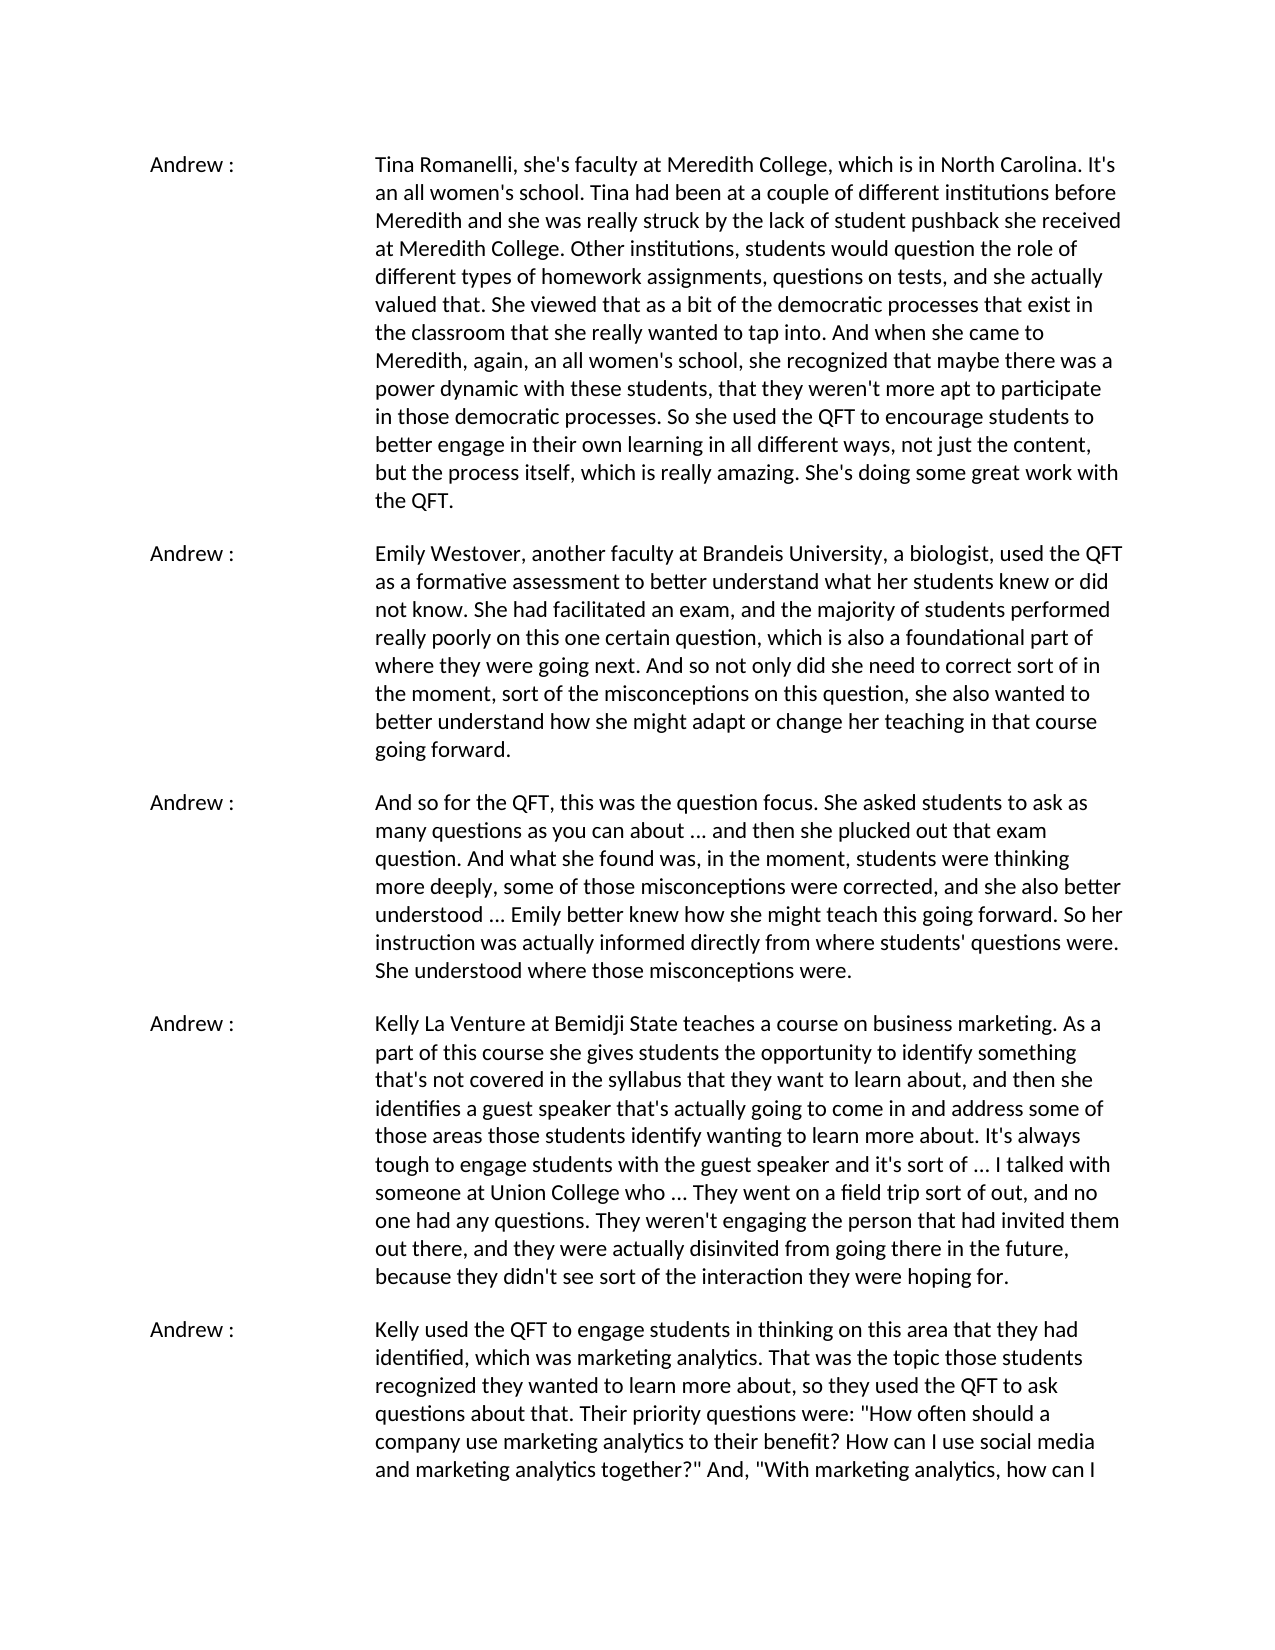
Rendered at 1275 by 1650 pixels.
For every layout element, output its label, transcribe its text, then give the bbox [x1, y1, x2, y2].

text Andrew : Kelly La Venture at Bemidji State teaches a course on business marketing. As a part of this course she gives students the opportunity to identify something that's not covered in the syllabus that they want to learn about, and then she identifies a guest speaker that's actually going to come in and address some of those areas those students identify wanting to learn more about. It's always tough to engage students with the guest speaker and it's sort of ... I talked with someone at Union College who ... They went on a field trip sort of out, and no one had any questions. They weren't engaging the person that had invited them out there, and they were actually disinvited from going there in the future, because they didn't see sort of the interaction they were hoping for. [150, 1009, 1125, 1290]
text Andrew : Tina Romanelli, she's faculty at Meredith College, which is in North Carolina. It's an all women's school. Tina had been at a couple of different institutions before Meredith and she was really struck by the lack of student pushback she received at Meredith College. Other institutions, students would question the role of different types of homework assignments, questions on tests, and she actually valued that. She viewed that as a bit of the democratic processes that exist in the classroom that she really wanted to tap into. And when she came to Meredith, again, an all women's school, she recognized that maybe there was a power dynamic with these students, that they weren't more apt to participate in those democratic processes. So she used the QFT to encourage students to better engage in their own learning in all different ways, not just the content, but the process itself, which is really amazing. She's doing some great work with the QFT. [150, 150, 1125, 514]
text Andrew : Emily Westover, another faculty at Brandeis University, a biologist, used the QFT as a formative assessment to better understand what her students knew or did not know. She had facilitated an exam, and the majority of students performed really poorly on this one certain question, which is also a foundational part of where they were going next. And so not only did she need to correct sort of in the moment, sort of the misconceptions on this question, she also wanted to better understand how she might adapt or change her teaching in that course going forward. [150, 539, 1125, 763]
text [150, 1315, 1125, 1483]
text Andrew : And so for the QFT, this was the question focus. She asked students to ask as many questions as you can about ... and then she plucked out that exam question. And what she found was, in the moment, students were thinking more deeply, some of those misconceptions were corrected, and she also better understood ... Emily better knew how she might teach this going forward. So her instruction was actually informed directly from where students' questions were. She understood where those misconceptions were. [150, 788, 1125, 984]
